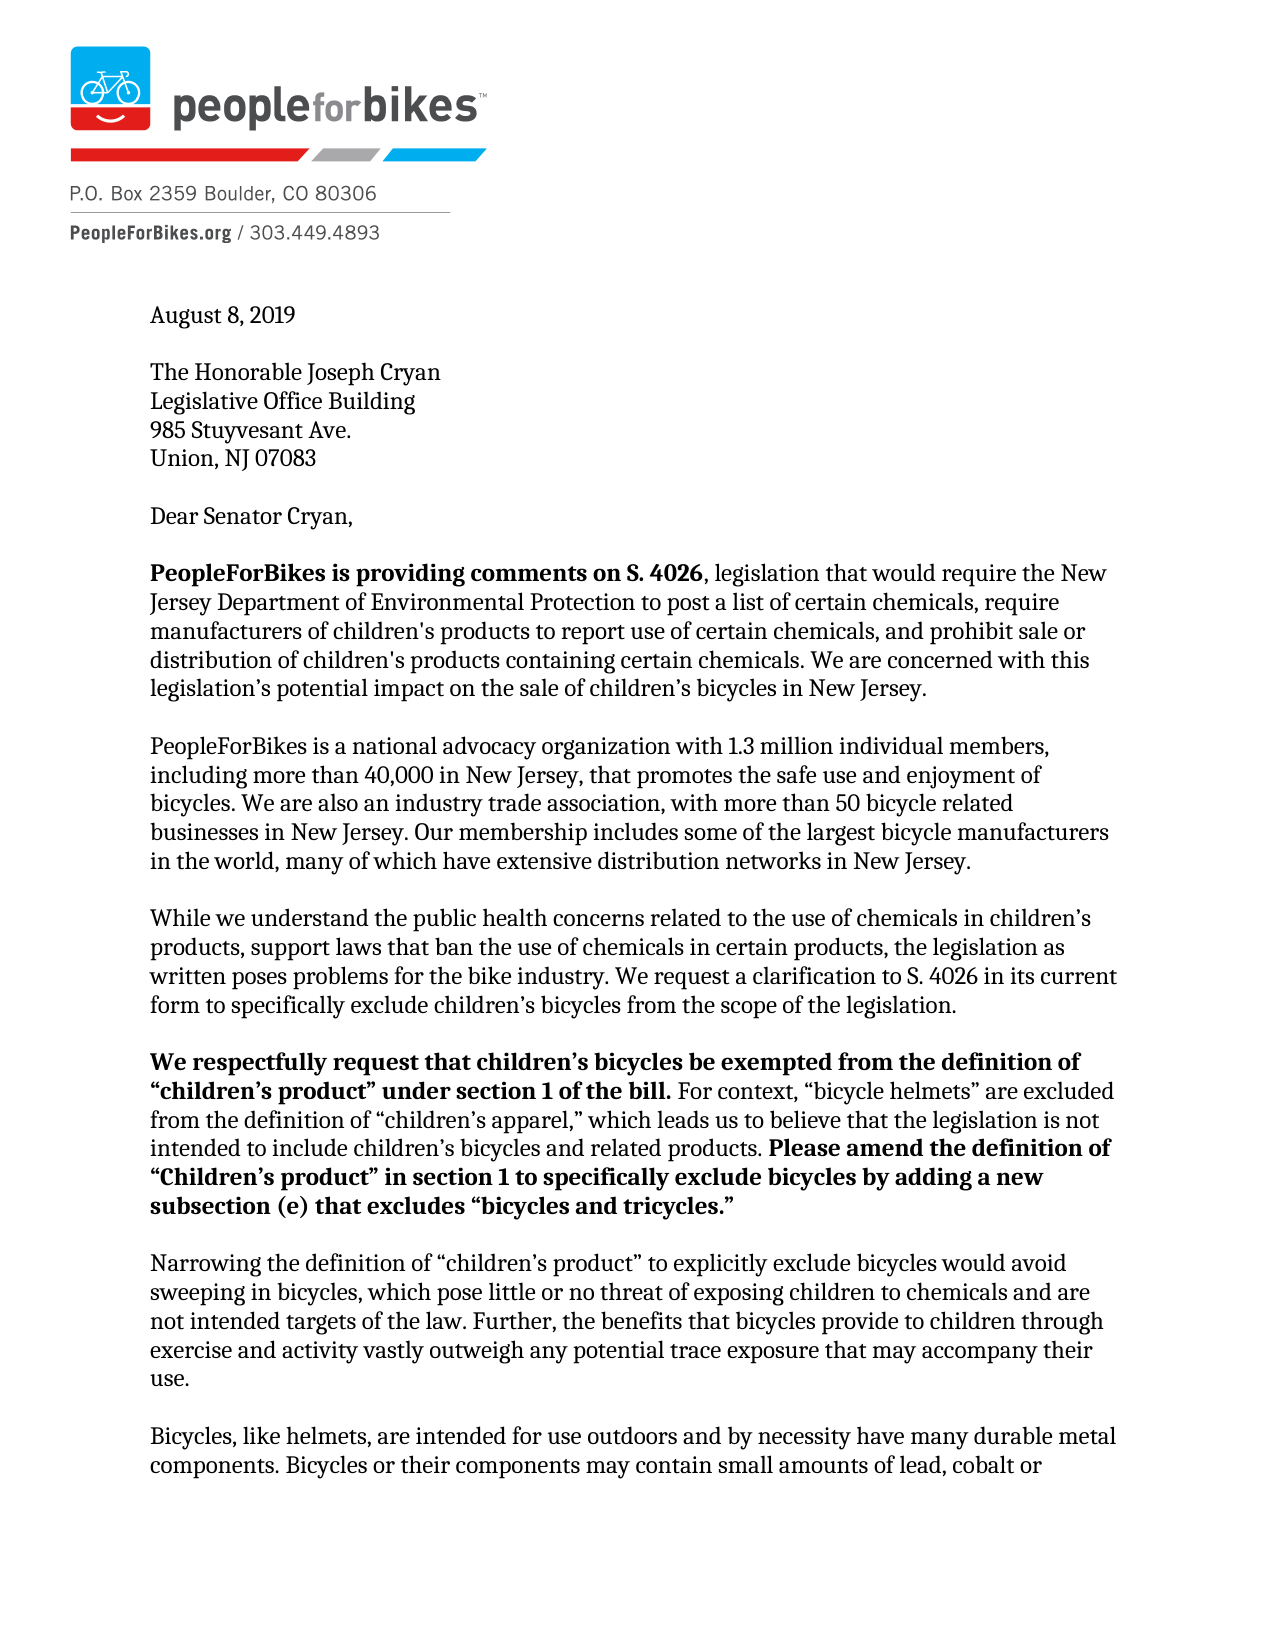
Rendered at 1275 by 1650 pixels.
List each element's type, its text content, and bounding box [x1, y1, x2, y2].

text The Honorable Joseph Cryan [150, 358, 1125, 387]
text PeopleForBikes is a national advocacy organization with 1.3 million individual members, including more than 40,000 in New Jersey, that promotes the safe use and enjoyment of bicycles. We are also an industry trade association, with more than 50 bicycle related businesses in New Jersey. Our membership includes some of the largest bicycle manufacturers in the world, many of which have extensive distribution networks in New Jersey. [150, 732, 1125, 876]
text PeopleForBikes is providing comments on S. 4026, legislation that would require the New Jersey Department of Environmental Protection to post a list of certain chemicals, require manufacturers of children's products to report use of certain chemicals, and prohibit sale or distribution of children's products containing certain chemicals. We are concerned with this legislation’s potential impact on the sale of children’s bicycles in New Jersey. [150, 559, 1125, 703]
text Dear Senator Cryan, [150, 502, 1125, 531]
text 985 Stuyvesant Ave. [150, 416, 1125, 444]
text While we understand the public health concerns related to the use of chemicals in children’s products, support laws that ban the use of chemicals in certain products, the legislation as written poses problems for the bike industry. We request a clarification to S. 4026 in its current form to specifically exclude children’s bicycles from the scope of the legislation. [150, 904, 1125, 1019]
text Narrowing the definition of “children’s product” to explicitly exclude bicycles would avoid sweeping in bicycles, which pose little or no threat of exposing children to chemicals and are not intended targets of the law. Further, the benefits that bicycles provide to children through exercise and activity vastly outweigh any potential trace exposure that may accompany their use. [150, 1249, 1125, 1393]
text August 8, 2019 [150, 301, 1125, 329]
picture [0, 0, 487, 243]
text Legislative Office Building [150, 387, 1125, 416]
text We respectfully request that children’s bicycles be exempted from the definition of “children’s product” under section 1 of the bill. For context, “bicycle helmets” are excluded from the definition of “children’s apparel,” which leads us to believe that the legislation is not intended to include children’s bicycles and related products. Please amend the definition of “Children’s product” in section 1 to specifically exclude bicycles by adding a new subsection (e) that excludes “bicycles and tricycles.” [150, 1048, 1125, 1221]
text Union, NJ 07083 [150, 444, 1125, 473]
